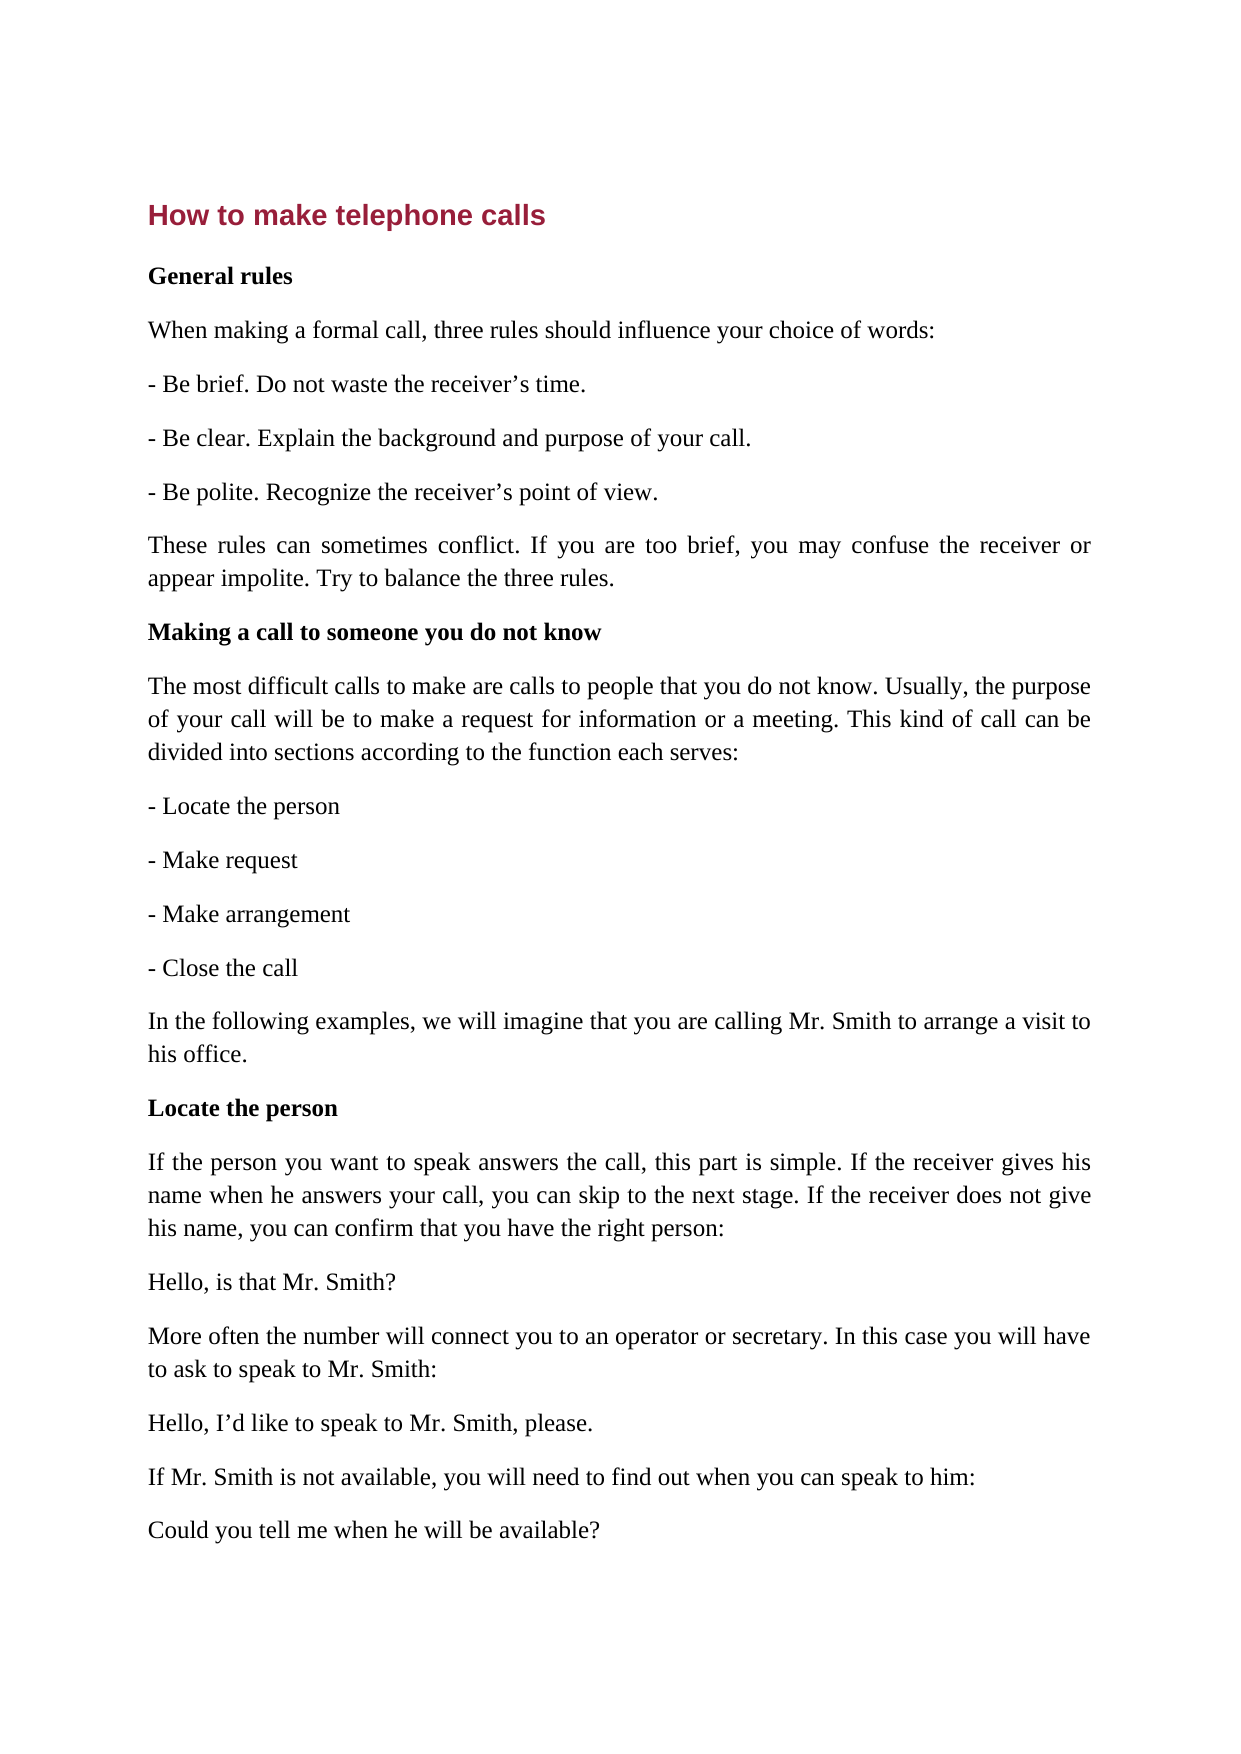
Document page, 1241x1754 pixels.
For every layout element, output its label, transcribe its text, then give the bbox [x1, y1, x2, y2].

text Hello, I’d like to speak to Mr. Smith, please. [148, 1408, 1093, 1437]
text General rules [148, 261, 1093, 290]
text - Be clear. Explain the background and purpose of your call. [148, 423, 1093, 451]
text These rules can sometimes conflict. If you are too brief, you may confuse the receiver or appear impolite. Try to balance the three rules. [148, 530, 1093, 592]
text More often the number will connect you to an operator or secretary. In this case you will have to ask to speak to Mr. Smith: [148, 1321, 1093, 1383]
text Could you tell me when he will be available? [148, 1516, 1093, 1544]
text When making a formal call, three rules should influence your choice of words: [148, 315, 1093, 344]
text In the following examples, we will imagine that you are calling Mr. Smith to arrange a visit to his office. [148, 1006, 1093, 1068]
text Locate the person [148, 1093, 1093, 1122]
text Making a call to someone you do not know [148, 617, 1093, 646]
text If the person you want to speak answers the call, this part is simple. If the receiver gives his name when he answers your call, you can skip to the next stage. If the receiver does not give his name, you can confirm that you have the right person: [148, 1147, 1093, 1242]
text - Close the call [148, 953, 1093, 981]
text - Make arrangement [148, 899, 1093, 927]
text - Locate the person [148, 791, 1093, 820]
text - Be polite. Recognize the receiver’s point of view. [148, 477, 1093, 505]
text If Mr. Smith is not available, you will need to find out when you can speak to him: [148, 1462, 1093, 1490]
subtitle How to make telephone calls [148, 198, 1093, 231]
text - Be brief. Do not waste the receiver’s time. [148, 369, 1093, 398]
text - Make request [148, 845, 1093, 874]
text The most difficult calls to make are calls to people that you do not know. Usually, the purpose of your call will be to make a request for information or a meeting. This kind of call can be divided into sections according to the function each serves: [148, 671, 1093, 766]
text Hello, is that Mr. Smith? [148, 1267, 1093, 1296]
